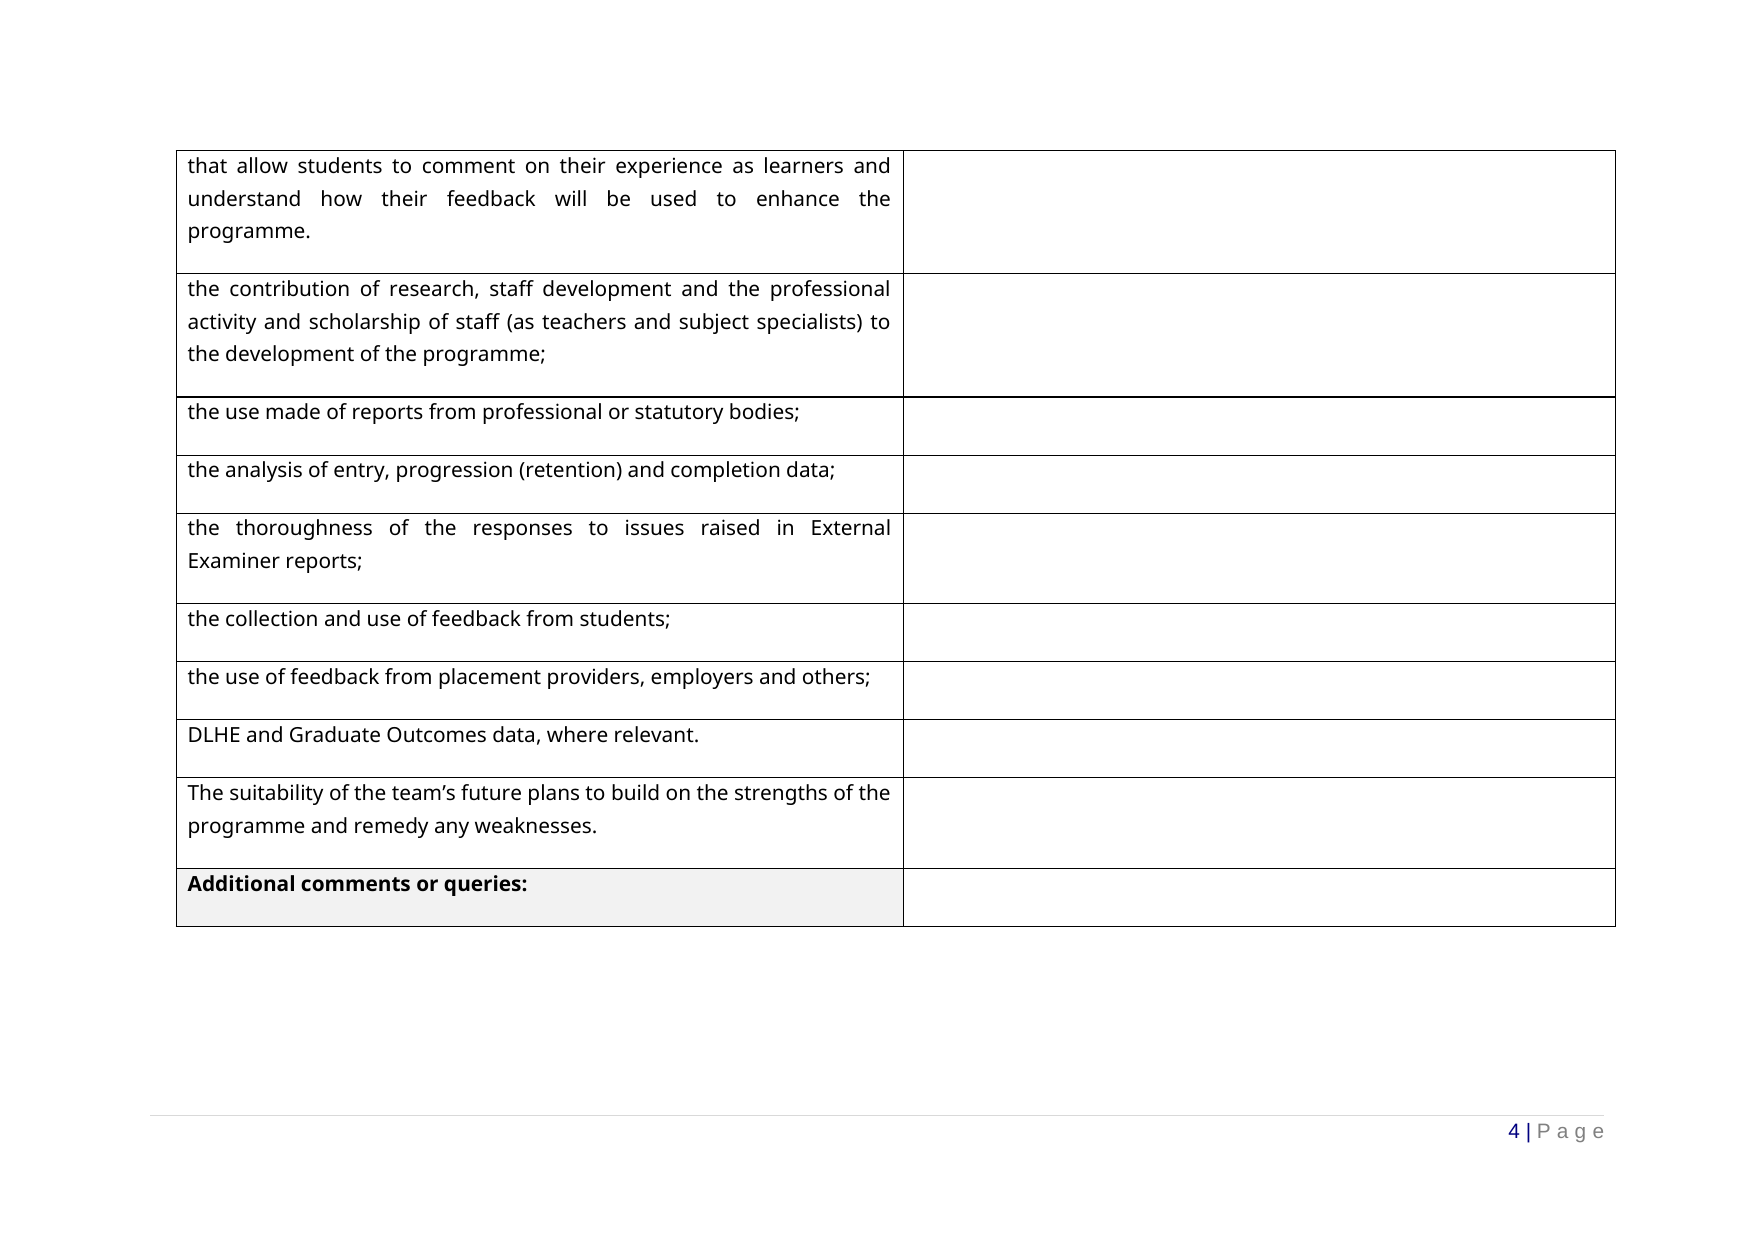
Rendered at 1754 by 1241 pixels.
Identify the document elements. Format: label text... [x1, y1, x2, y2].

table_cell [904, 869, 1615, 926]
table_cell [904, 720, 1615, 777]
table_cell [904, 662, 1615, 719]
table_cell [904, 274, 1615, 396]
table_cell the use made of reports from professional or statutory bodies; [177, 398, 903, 454]
table_cell the use of feedback from placement providers, employers and others; [177, 662, 903, 719]
table_cell [904, 398, 1615, 454]
table_cell [904, 514, 1615, 603]
table_cell [904, 604, 1615, 661]
table_cell the analysis of entry, progression (retention) and completion data; [177, 456, 903, 512]
table_cell the contribution of research, staff development and the professional activity and scholarship of staff (as teachers and subject specialists) to the development of the programme; [177, 274, 903, 396]
table_cell Additional comments or queries: [177, 869, 903, 926]
table_cell [904, 456, 1615, 512]
table_cell The suitability of the team’s future plans to build on the strengths of the programme and remedy any weaknesses. [177, 778, 903, 868]
table_cell the collection and use of feedback from students; [177, 604, 903, 661]
table_cell DLHE and Graduate Outcomes data, where relevant. [177, 720, 903, 777]
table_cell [177, 151, 903, 273]
table_cell [904, 778, 1615, 868]
table_cell the thoroughness of the responses to issues raised in External Examiner reports; [177, 514, 903, 603]
table_cell [904, 151, 1615, 273]
